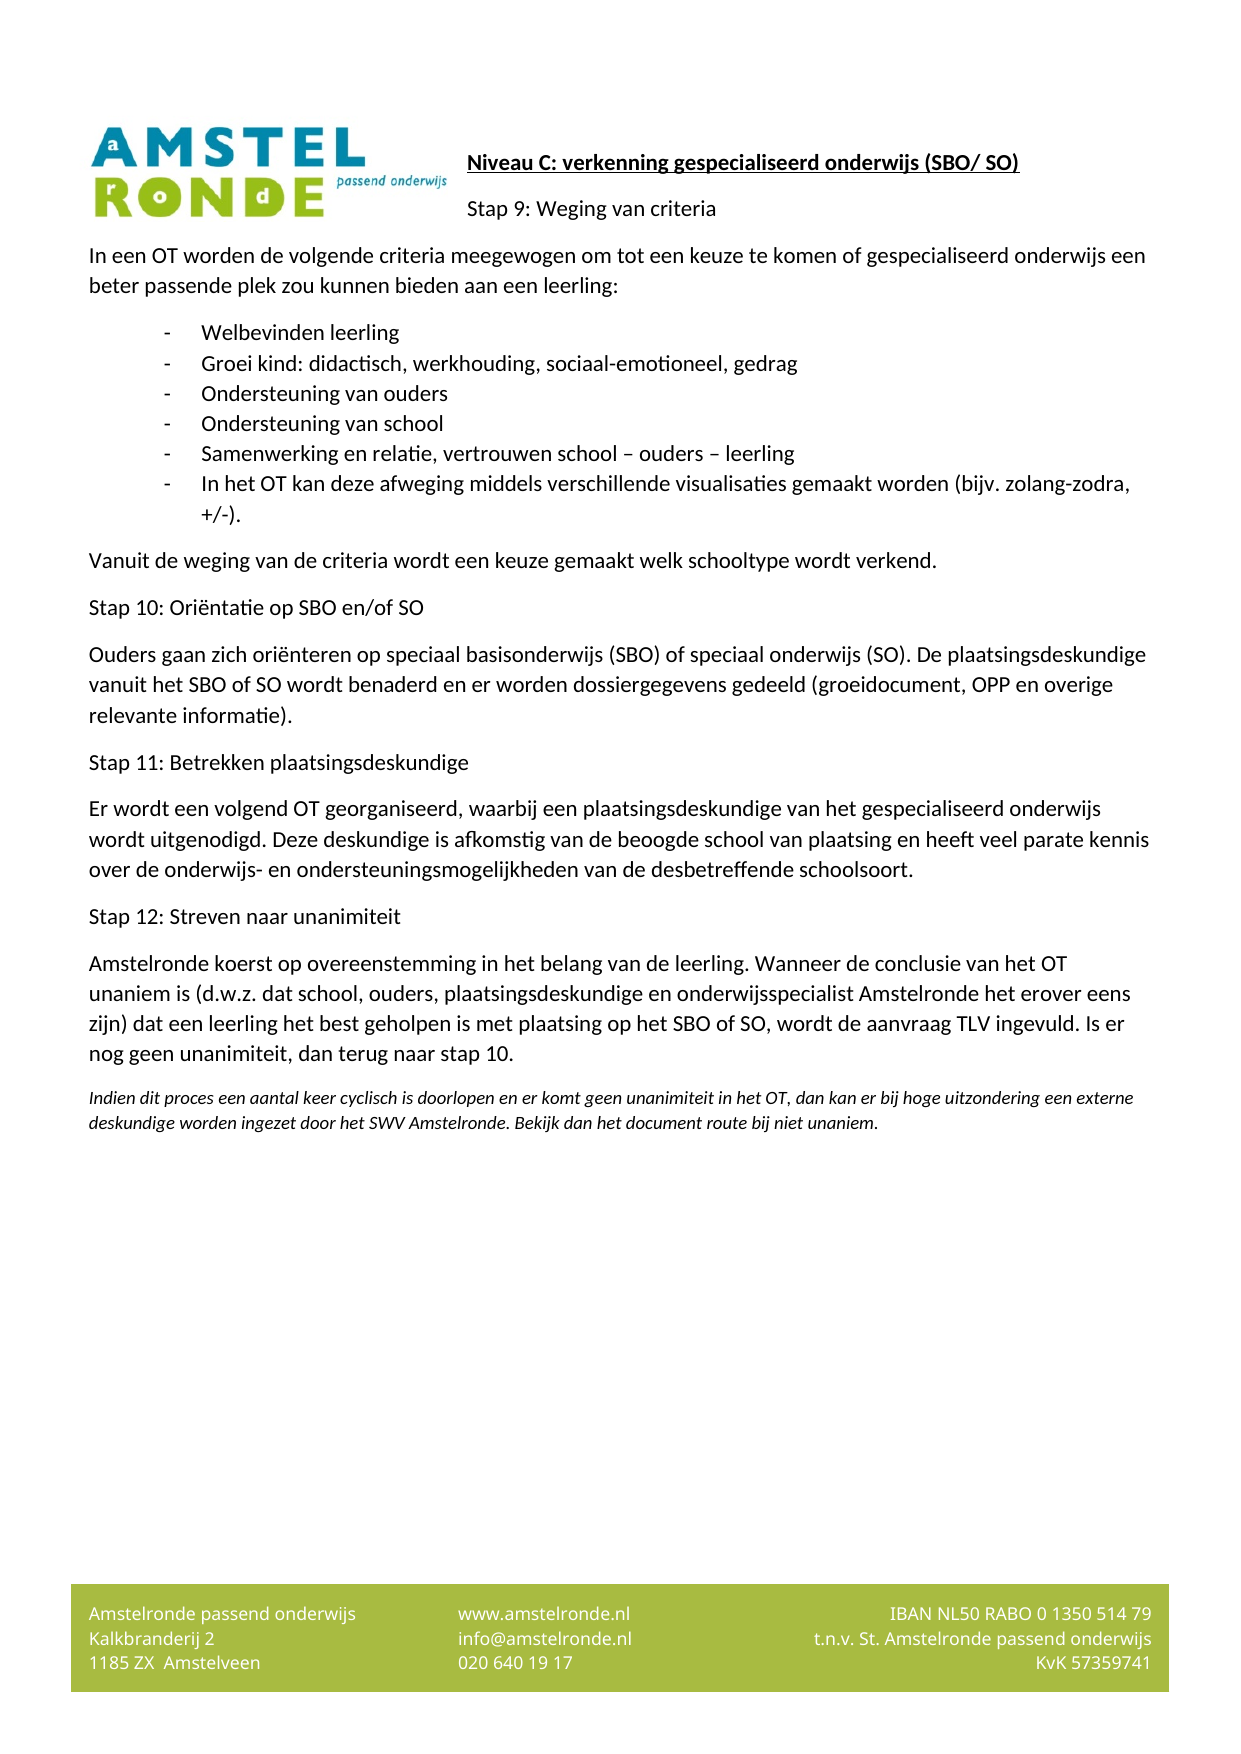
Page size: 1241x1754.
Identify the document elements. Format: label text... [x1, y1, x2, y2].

text In een OT worden de volgende criteria meegewogen om tot een keuze te komen of gespecialiseerd onderwijs een beter passende plek zou kunnen bieden aan een leerling: [89, 241, 1152, 300]
text Niveau C: verkenning gespecialiseerd onderwijs (SBO/ SO) [448, 148, 1152, 176]
text Indien dit proces een aantal keer cyclisch is doorlopen en er komt geen unanimiteit in het OT, dan kan er bij hoge uitzondering een externe deskundige worden ingezet door het SWV Amstelronde. Bekijk dan het document route bij niet unaniem. [89, 1086, 1152, 1134]
list Ondersteuning van school [164, 409, 1152, 437]
list Groei kind: didactisch, werkhouding, sociaal-emotioneel, gedrag [164, 349, 1152, 377]
text Er wordt een volgend OT georganiseerd, waarbij een plaatsingsdeskundige van het gespecialiseerd onderwijs wordt uitgenodigd. Deze deskundige is afkomstig van de beoogde school van plaatsing en heeft veel parate kennis over de onderwijs- en ondersteuningsmogelijkheden van de desbetreffende schoolsoort. [89, 794, 1152, 883]
text Stap 10: Oriëntatie op SBO en/of SO [89, 593, 1152, 622]
list Ondersteuning van ouders [164, 379, 1152, 407]
text Stap 12: Streven naar unanimiteit [89, 902, 1152, 930]
text Amstelronde koerst op overeenstemming in het belang van de leerling. Wanneer de conclusie van het OT unaniem is (d.w.z. dat school, ouders, plaatsingsdeskundige en onderwijsspecialist Amstelronde het erover eens zijn) dat een leerling het best geholpen is met plaatsing op het SBO of SO, wordt de aanvraag TLV ingevuld. Is er nog geen unanimiteit, dan terug naar stap 10. [89, 949, 1152, 1067]
text Ouders gaan zich oriënteren op speciaal basisonderwijs (SBO) of speciaal onderwijs (SO). De plaatsingsdeskundige vanuit het SBO of SO wordt benaderd en er worden dossiergegevens gedeeld (groeidocument, OPP en overige relevante informatie). [89, 640, 1152, 729]
list In het OT kan deze afweging middels verschillende visualisaties gemaakt worden (bijv. zolang-zodra, +/-). [164, 469, 1152, 528]
text Stap 9: Weging van criteria [89, 194, 1152, 223]
text Stap 11: Betrekken plaatsingsdeskundige [89, 748, 1152, 776]
list Samenwerking en relatie, vertrouwen school – ouders – leerling [164, 439, 1152, 467]
list Welbevinden leerling [164, 318, 1152, 347]
picture [27, 61, 448, 222]
text Vanuit de weging van de criteria wordt een keuze gemaakt welk schooltype wordt verkend. [89, 547, 1152, 575]
